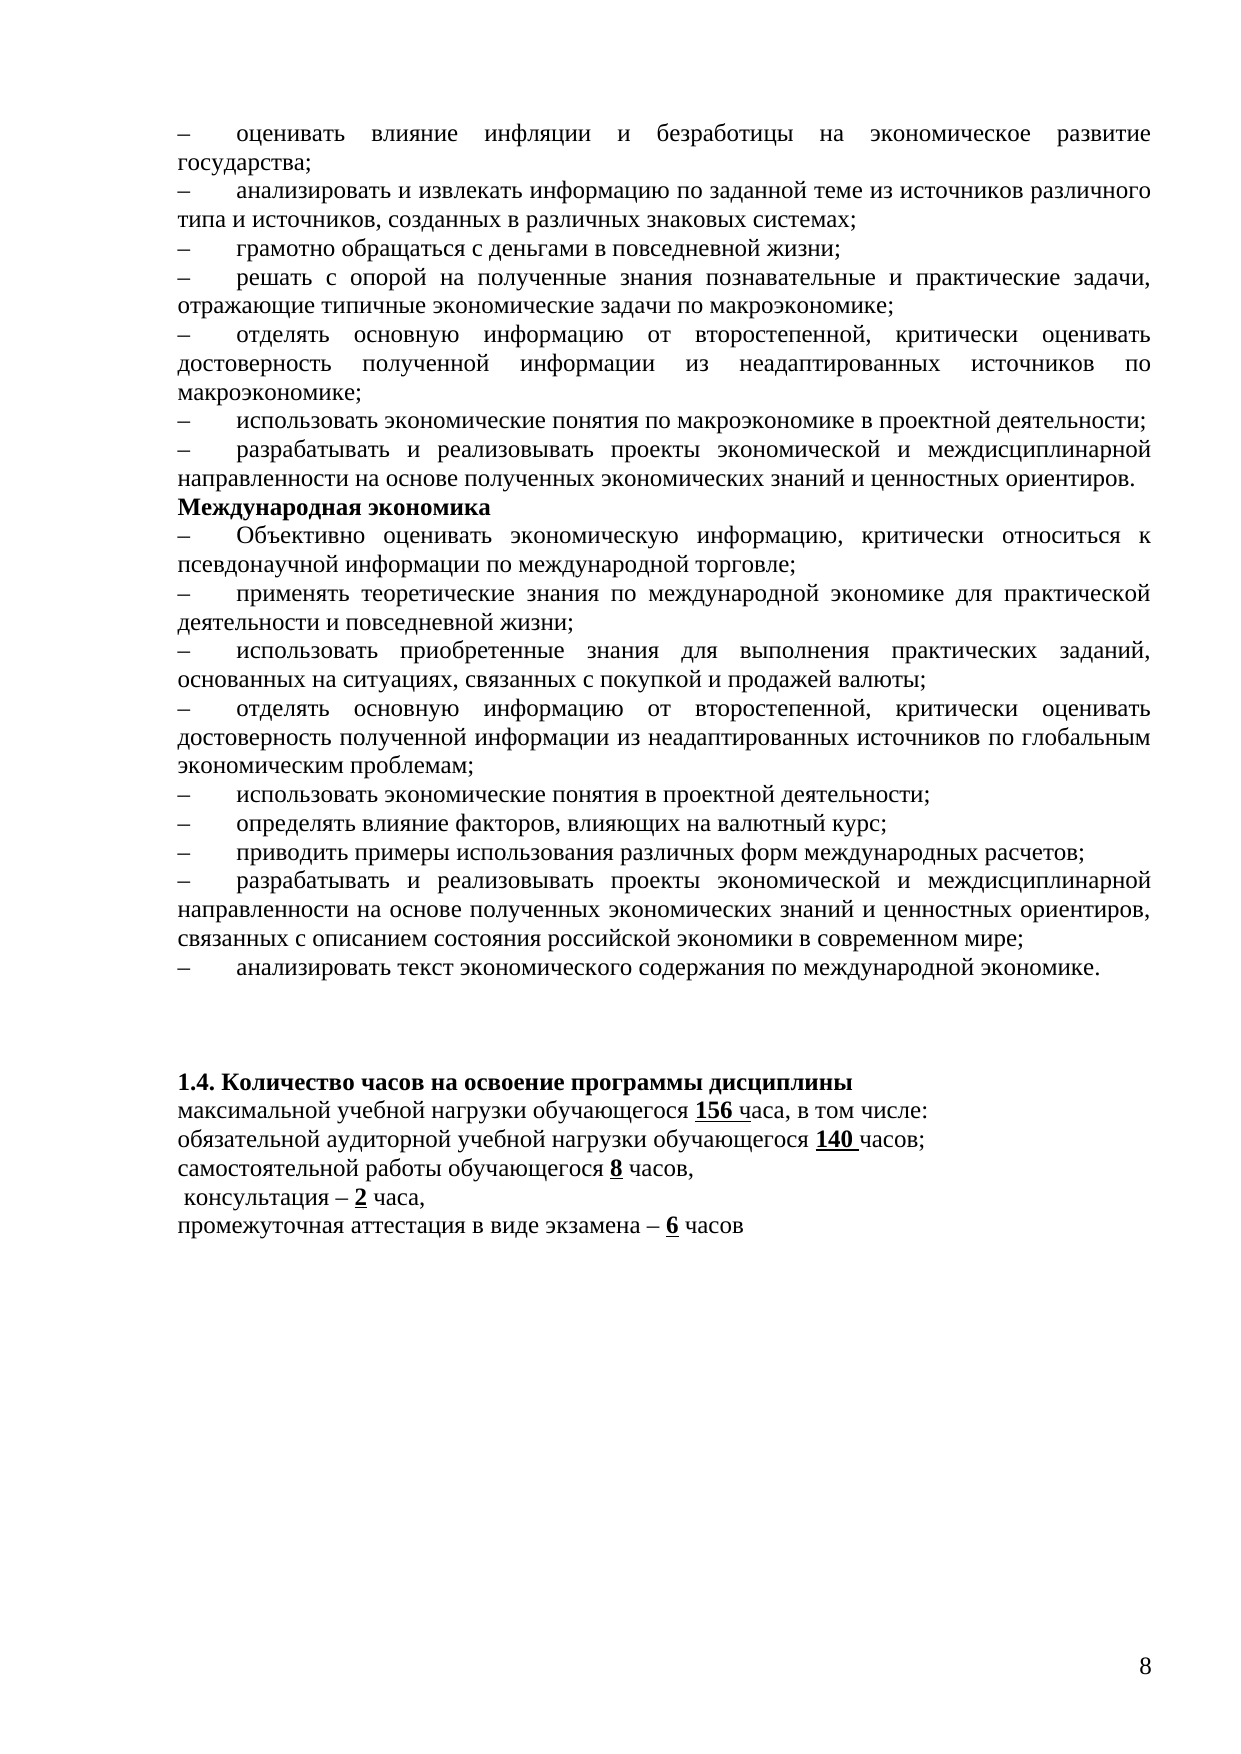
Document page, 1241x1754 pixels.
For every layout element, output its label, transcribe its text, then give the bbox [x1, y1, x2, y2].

text отделять основную информацию от второстепенной, критически оценивать достоверность полученной информации из неадаптированных источников по глобальным экономическим проблемам; [177, 693, 1152, 779]
text анализировать и извлекать информацию по заданной теме из источников различного типа и источников, созданных в различных знаковых системах; [177, 176, 1152, 233]
text разрабатывать и реализовывать проекты экономической и междисциплинарной направленности на основе полученных экономических знаний и ценностных ориентиров. [177, 434, 1152, 492]
text использовать экономические понятия по макроэкономике в проектной деятельности; [177, 406, 1152, 434]
text анализировать текст экономического содержания по международной экономике. [177, 952, 1152, 981]
text Объективно оценивать экономическую информацию, критически относиться к псевдонаучной информации по международной торговле; [177, 521, 1152, 578]
text Международная экономика [177, 492, 1152, 521]
text максимальной учебной нагрузки обучающегося 156 часа, в том числе: [177, 1096, 1152, 1124]
text использовать экономические понятия в проектной деятельности; [177, 779, 1152, 808]
text отделять основную информацию от второстепенной, критически оценивать достоверность полученной информации из неадаптированных источников по макроэкономике; [177, 319, 1152, 406]
text использовать приобретенные знания для выполнения практических заданий, основанных на ситуациях, связанных с покупкой и продажей валюты; [177, 636, 1152, 693]
text промежуточная аттестация в виде экзамена – 6 часов [177, 1211, 1152, 1239]
text грамотно обращаться с деньгами в повседневной жизни; [177, 233, 1152, 262]
text разрабатывать и реализовывать проекты экономической и междисциплинарной направленности на основе полученных экономических знаний и ценностных ориентиров, связанных с описанием состояния российской экономики в современном мире; [177, 866, 1152, 952]
text консультация – 2 часа, [177, 1182, 1152, 1211]
text приводить примеры использования различных форм международных расчетов; [177, 837, 1152, 866]
text решать с опорой на полученные знания познавательные и практические задачи, отражающие типичные экономические задачи по макроэкономике; [177, 262, 1152, 319]
text определять влияние факторов, влияющих на валютный курс; [177, 808, 1152, 837]
text 1.4. Количество часов на освоение программы дисциплины [177, 1067, 1152, 1096]
text оценивать влияние инфляции и безработицы на экономическое развитие государства; [177, 118, 1152, 176]
text обязательной аудиторной учебной нагрузки обучающегося 140 часов; [177, 1124, 1152, 1153]
text применять теоретические знания по международной экономике для практической деятельности и повседневной жизни; [177, 578, 1152, 636]
text самостоятельной работы обучающегося 8 часов, [177, 1153, 1152, 1182]
